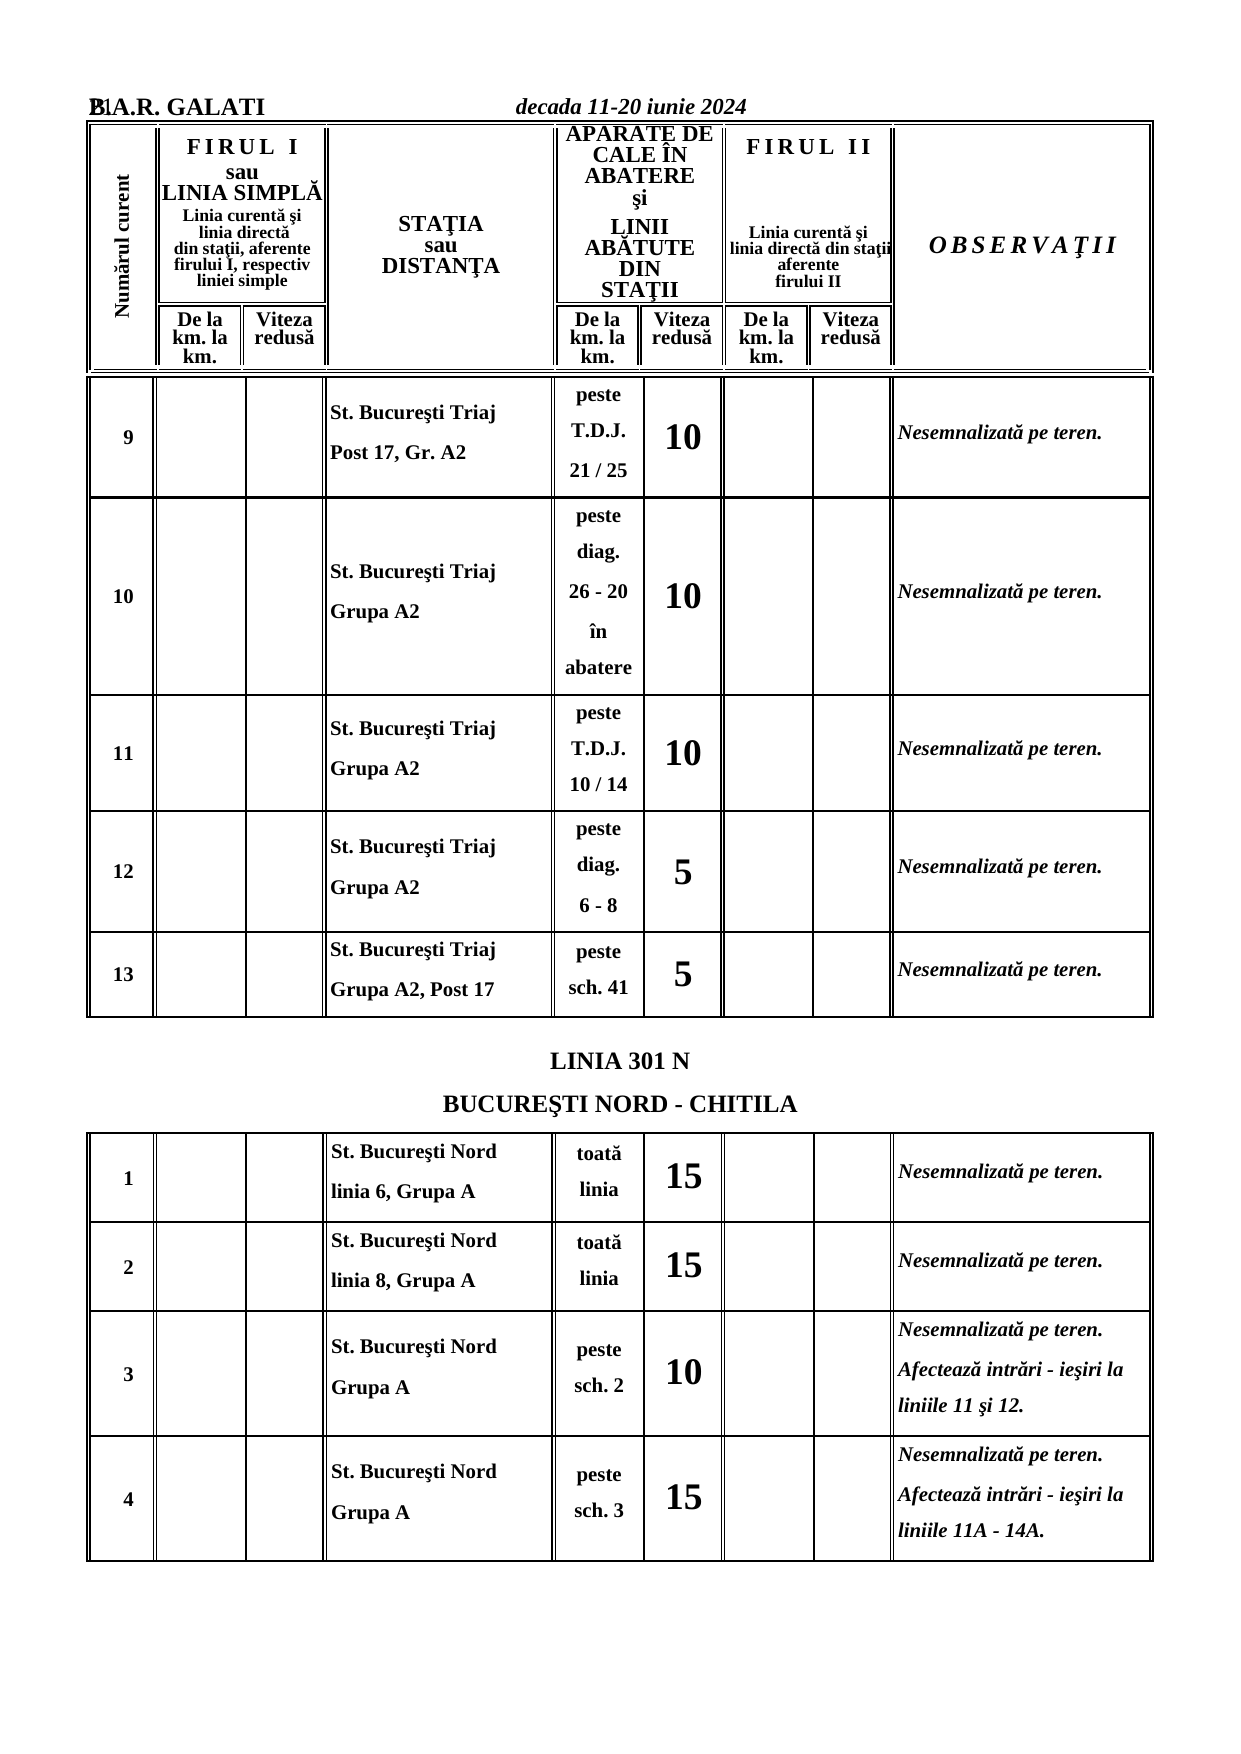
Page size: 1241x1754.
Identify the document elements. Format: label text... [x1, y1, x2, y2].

table_cell Nesemnalizată pe teren. [894, 1223, 1149, 1310]
table_cell [814, 933, 889, 1016]
table_header [247, 1134, 322, 1221]
table_cell [157, 812, 245, 931]
table_cell Nesemnalizată pe teren. [894, 933, 1149, 1016]
table_cell peste T.D.J. 10 / 14 [555, 696, 643, 810]
table_cell [815, 1437, 890, 1560]
table_cell [725, 696, 812, 810]
table_cell Nesemnalizată pe teren. [894, 696, 1149, 810]
table_cell [157, 1312, 245, 1435]
table_cell 10 [645, 1312, 721, 1435]
table_cell 10 [645, 696, 720, 810]
table_cell [814, 378, 889, 496]
table_cell [91, 812, 152, 931]
table_cell [725, 812, 812, 931]
table_cell [247, 933, 322, 1016]
table_cell 5 [645, 812, 720, 931]
table_header [815, 1134, 890, 1221]
table_cell St. Bucureşti Triaj Grupa A2 [327, 499, 551, 693]
table_cell [814, 812, 889, 931]
table_cell [247, 696, 322, 810]
table_cell [157, 1437, 245, 1560]
table_cell [815, 1223, 890, 1310]
table_cell 15 [645, 1223, 721, 1310]
table_cell [157, 378, 245, 496]
table_header [725, 1134, 813, 1221]
table_cell [725, 1437, 813, 1560]
table_header St. Bucureşti Nord linia 6, Grupa A [327, 1134, 551, 1221]
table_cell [327, 378, 551, 496]
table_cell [327, 1437, 551, 1560]
table_cell [725, 1312, 813, 1435]
table_cell St. Bucureşti Triaj Grupa A2 [327, 696, 551, 810]
table_cell [814, 696, 889, 810]
table_header Nesemnalizată pe teren. [894, 1134, 1149, 1221]
table_cell [247, 1223, 322, 1310]
table_cell [247, 499, 322, 693]
table_cell [247, 1312, 322, 1435]
table_cell peste sch. 41 [555, 933, 643, 1016]
table_cell 15 [645, 1437, 721, 1560]
table_cell [91, 1223, 153, 1310]
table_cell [894, 378, 1149, 496]
table_cell toată linia [556, 1223, 643, 1310]
table_cell [725, 378, 812, 496]
table_cell 10 [645, 499, 720, 693]
table_cell [247, 378, 322, 496]
table_cell Nesemnalizată pe teren. [894, 812, 1149, 931]
table_cell St. Bucureşti Triaj Grupa A2 [327, 812, 551, 931]
table_cell St. Bucureşti Nord Grupa A [327, 1312, 551, 1435]
table_cell [725, 933, 812, 1016]
table_cell Nesemnalizată pe teren. [894, 499, 1149, 693]
table_cell peste T.D.J. 21 / 25 [555, 378, 643, 496]
table_cell [247, 812, 322, 931]
table_cell peste sch. 2 [556, 1312, 643, 1435]
table_cell [91, 1437, 153, 1560]
table_cell [157, 499, 245, 693]
table_cell peste diag. 26 - 20 în abatere [555, 499, 643, 693]
subtitle BUCUREŞTI NORD - CHITILA [89, 1089, 1152, 1118]
table_cell [91, 696, 152, 810]
table_cell peste diag. 6 - 8 [555, 812, 643, 931]
table_cell [91, 933, 152, 1016]
table_cell peste sch. 3 [556, 1437, 643, 1560]
table_cell [247, 1437, 322, 1560]
table_cell [157, 933, 245, 1016]
table_cell [725, 499, 812, 693]
table_cell [91, 499, 152, 693]
table_cell 10 [645, 378, 720, 496]
table_cell 5 [645, 933, 720, 1016]
table_header toată linia [556, 1134, 643, 1221]
table_header [91, 1134, 153, 1221]
table_cell [725, 1223, 813, 1310]
table_cell [814, 499, 889, 693]
table_cell [157, 696, 245, 810]
table_cell [91, 378, 152, 496]
table_cell St. Bucureşti Nord linia 8, Grupa A [327, 1223, 551, 1310]
table_header 15 [645, 1134, 721, 1221]
table_cell [157, 1223, 245, 1310]
table_cell St. Bucureşti Triaj Grupa A2, Post 17 [327, 933, 551, 1016]
subtitle LINIA 301 N [89, 1046, 1152, 1075]
table_cell Nesemnalizată pe teren. Afectează intrări - ieşiri la liniile 11 şi 12. [894, 1312, 1149, 1435]
table_cell Nesemnalizată pe teren. Afectează intrări - ieşiri la liniile 11A - 14A. [894, 1437, 1149, 1560]
table_cell [815, 1312, 890, 1435]
table_header [157, 1134, 245, 1221]
table_cell [91, 1312, 153, 1435]
